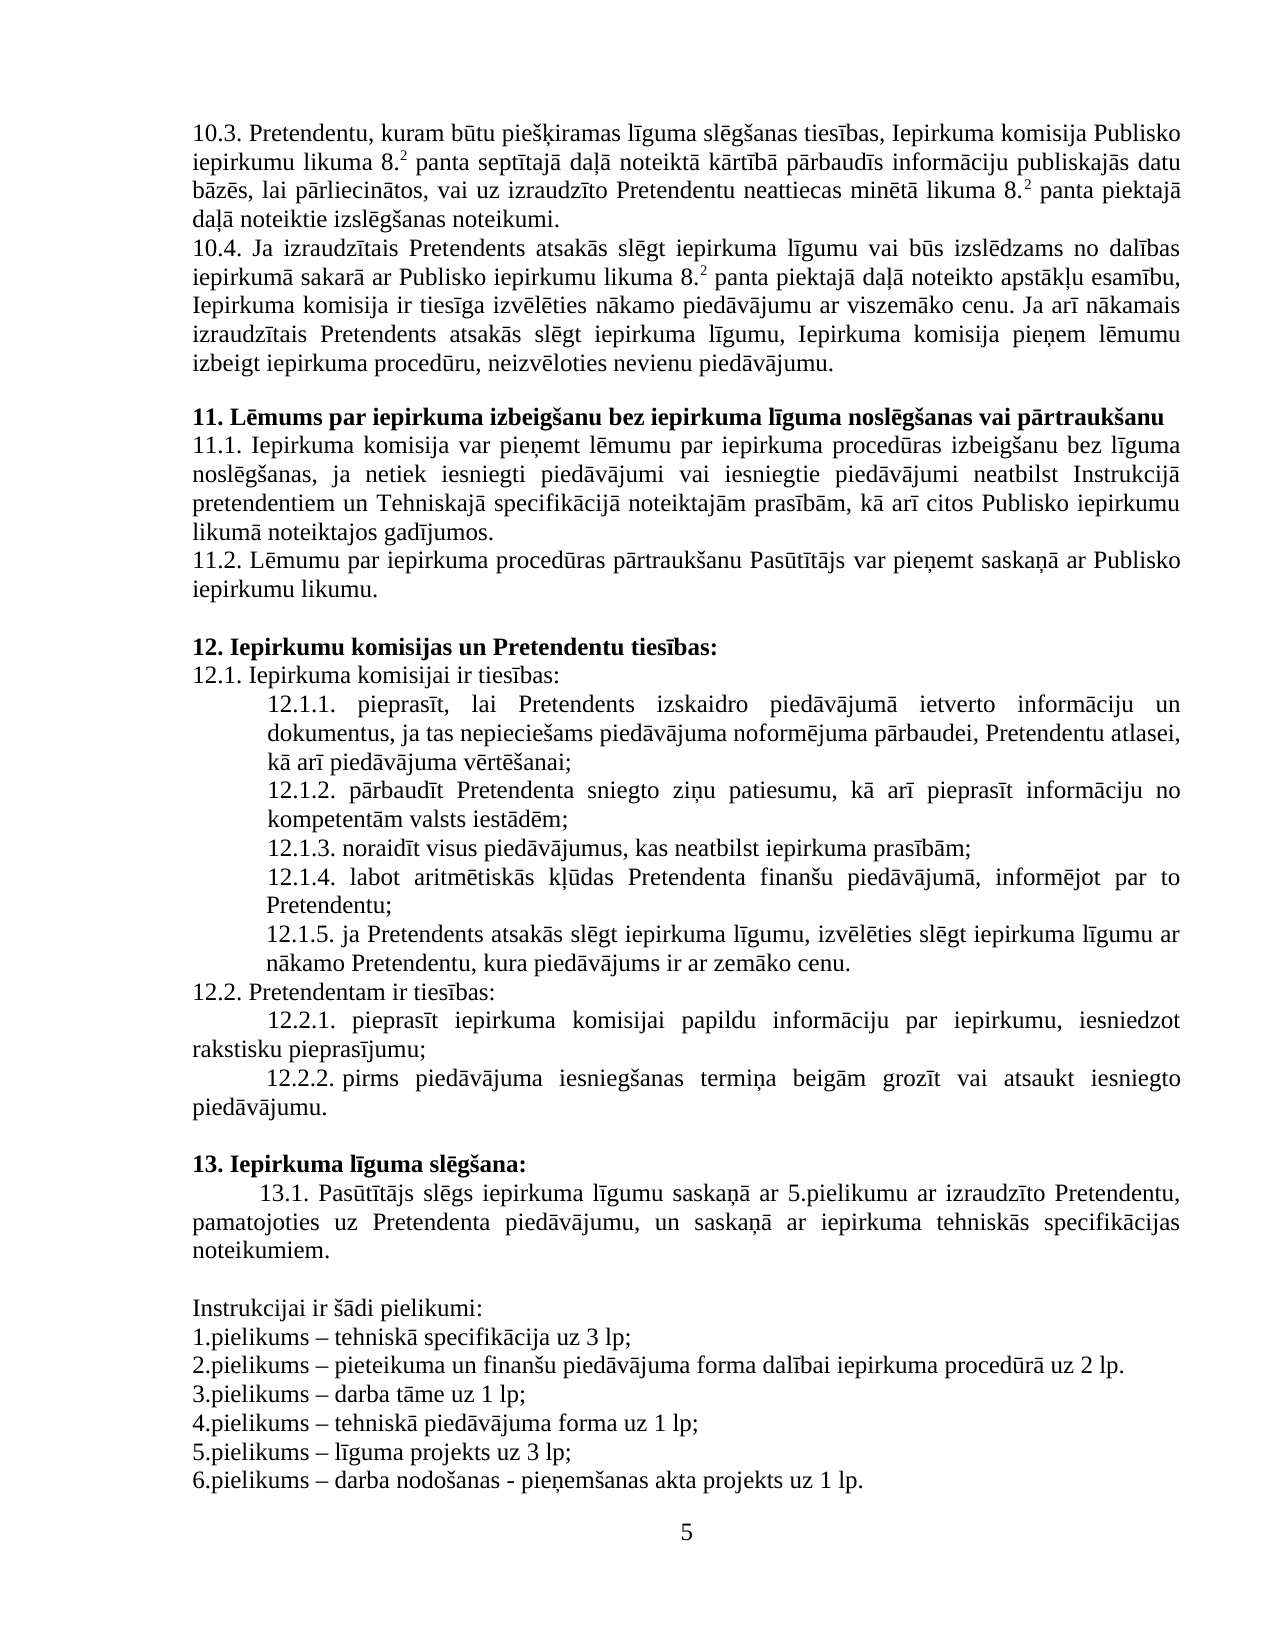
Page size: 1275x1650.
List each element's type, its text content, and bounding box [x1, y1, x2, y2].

text 1.pielikums – tehniskā specifikācija uz 3 lp; [192, 1322, 1181, 1351]
text 12.2.1. pieprasīt iepirkuma komisijai papildu informāciju par iepirkumu, iesniedzot rakstisku pieprasījumu; [192, 1006, 1181, 1063]
text 12.1.3. noraidīt visus piedāvājumus, kas neatbilst iepirkuma prasībām; [192, 833, 1181, 862]
text 12.2.2. pirms piedāvājuma iesniegšanas termiņa beigām grozīt vai atsaukt iesniegto piedāvājumu. [192, 1063, 1181, 1121]
text 12.1.4. labot aritmētiskās kļūdas Pretendenta finanšu piedāvājumā, informējot par to Pretendentu; [266, 862, 1181, 919]
text 6.pielikums – darba nodošanas - pieņemšanas akta projekts uz 1 lp. [192, 1466, 1181, 1494]
text 10.3. Pretendentu, kuram būtu piešķiramas līguma slēgšanas tiesības, Iepirkuma komisija Publisko iepirkumu likuma 8.2 panta septītajā daļā noteiktā kārtībā pārbaudīs informāciju publiskajās datu bāzēs, lai pārliecinātos, vai uz izraudzīto Pretendentu neattiecas minētā likuma 8.2 panta piektajā daļā noteiktie izslēgšanas noteikumi. [192, 118, 1181, 233]
text 12.1.1. pieprasīt, lai Pretendents izskaidro piedāvājumā ietverto informāciju un dokumentus, ja tas nepieciešams piedāvājuma noformējuma pārbaudei, Pretendentu atlasei, kā arī piedāvājuma vērtēšanai; [267, 689, 1181, 776]
text 5.pielikums – līguma projekts uz 3 lp; [192, 1437, 1181, 1466]
text 13.1. Pasūtītājs slēgs iepirkuma līgumu saskaņā ar 5.pielikumu ar izraudzīto Pretendentu, pamatojoties uz Pretendenta piedāvājumu, un saskaņā ar iepirkuma tehniskās specifikācijas noteikumiem. [192, 1178, 1181, 1264]
text 11.2. Lēmumu par iepirkuma procedūras pārtraukšanu Pasūtītājs var pieņemt saskaņā ar Publisko iepirkumu likumu. [192, 546, 1181, 603]
text 12.2. Pretendentam ir tiesības: [192, 977, 1181, 1006]
text 13. Iepirkuma līguma slēgšana: [192, 1149, 1181, 1178]
text 3.pielikums – darba tāme uz 1 lp; [192, 1379, 1181, 1408]
text 12.1.2. pārbaudīt Pretendenta sniegto ziņu patiesumu, kā arī pieprasīt informāciju no kompetentām valsts iestādēm; [267, 776, 1181, 833]
text 2.pielikums – pieteikuma un finanšu piedāvājuma forma dalībai iepirkuma procedūrā uz 2 lp. [192, 1351, 1181, 1379]
text Instrukcijai ir šādi pielikumi: [192, 1293, 1181, 1322]
text 11.1. Iepirkuma komisija var pieņemt lēmumu par iepirkuma procedūras izbeigšanu bez līguma noslēgšanas, ja netiek iesniegti piedāvājumi vai iesniegtie piedāvājumi neatbilst Instrukcijā pretendentiem un Tehniskajā specifikācijā noteiktajām prasībām, kā arī citos Publisko iepirkumu likumā noteiktajos gadījumos. [192, 431, 1181, 546]
text 4.pielikums – tehniskā piedāvājuma forma uz 1 lp; [192, 1408, 1181, 1437]
text 12.1.5. ja Pretendents atsakās slēgt iepirkuma līgumu, izvēlēties slēgt iepirkuma līgumu ar nākamo Pretendentu, kura piedāvājums ir ar zemāko cenu. [266, 919, 1181, 977]
text 11. Lēmums par iepirkuma izbeigšanu bez iepirkuma līguma noslēgšanas vai pārtraukšanu [192, 402, 1181, 431]
text 10.4. Ja izraudzītais Pretendents atsakās slēgt iepirkuma līgumu vai būs izslēdzams no dalības iepirkumā sakarā ar Publisko iepirkumu likuma 8.2 panta piektajā daļā noteikto apstākļu esamību, Iepirkuma komisija ir tiesīga izvēlēties nākamo piedāvājumu ar viszemāko cenu. Ja arī nākamais izraudzītais Pretendents atsakās slēgt iepirkuma līgumu, Iepirkuma komisija pieņem lēmumu izbeigt iepirkuma procedūru, neizvēloties nevienu piedāvājumu. [192, 233, 1181, 377]
text 12. Iepirkumu komisijas un Pretendentu tiesības: [192, 632, 1181, 661]
text 12.1. Iepirkuma komisijai ir tiesības: [192, 661, 1181, 689]
